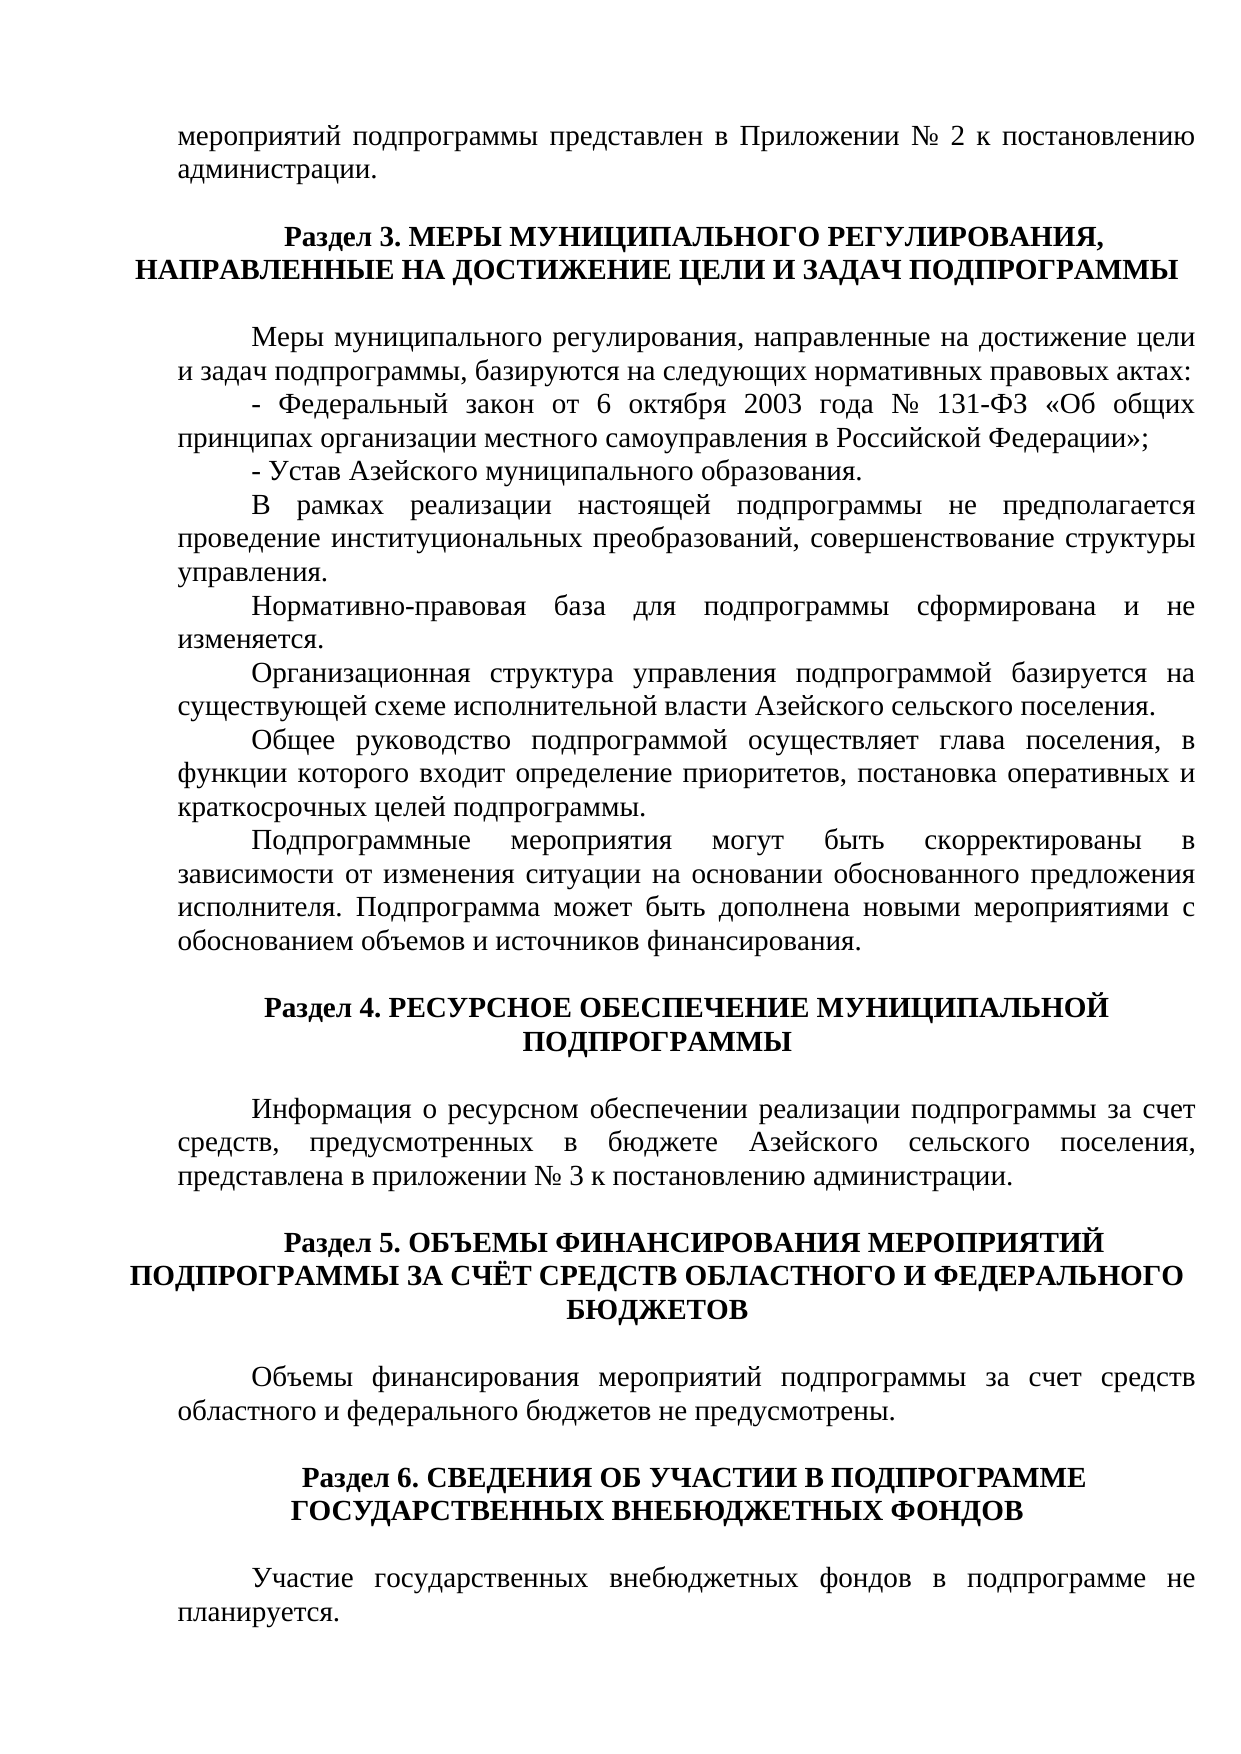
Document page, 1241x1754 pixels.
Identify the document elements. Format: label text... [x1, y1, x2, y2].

text Раздел 6. СВЕДЕНИЯ ОБ УЧАСТИИ В ПОДПРОГРАММЕ ГОСУДАРСТВЕННЫХ ВНЕБЮДЖЕТНЫХ ФОНДОВ [118, 1460, 1196, 1527]
text Меры муниципального регулирования, направленные на достижение цели и задач подпрограммы, базируются на следующих нормативных правовых актах: [177, 319, 1196, 386]
text Информация о ресурсном обеспечении реализации подпрограммы за счет средств, предусмотренных в бюджете Азейского сельского поселения, представлена в приложении № 3 к постановлению администрации. [177, 1091, 1196, 1191]
text Участие государственных внебюджетных фондов в подпрограмме не планируется. [177, 1560, 1196, 1627]
text Раздел 4. РЕСУРСНОЕ ОБЕСПЕЧЕНИЕ МУНИЦИПАЛЬНОЙ ПОДПРОГРАММЫ [118, 990, 1196, 1057]
text Подпрограммные мероприятия могут быть скорректированы в зависимости от изменения ситуации на основании обоснованного предложения исполнителя. Подпрограмма может быть дополнена новыми мероприятиями с обоснованием объемов и источников финансирования. [177, 822, 1196, 957]
text Организационная структура управления подпрограммой базируется на существующей схеме исполнительной власти Азейского сельского поселения. [177, 655, 1196, 722]
text - Устав Азейского муниципального образования. [177, 453, 1196, 487]
text Общее руководство подпрограммой осуществляет глава поселения, в функции которого входит определение приоритетов, постановка оперативных и краткосрочных целей подпрограммы. [177, 722, 1196, 822]
text В рамках реализации настоящей подпрограммы не предполагается проведение институциональных преобразований, совершенствование структуры управления. [177, 487, 1196, 588]
text Нормативно-правовая база для подпрограммы сформирована и не изменяется. [177, 588, 1196, 655]
text Раздел 5. ОБЪЕМЫ ФИНАНСИРОВАНИЯ МЕРОПРИЯТИЙ ПОДПРОГРАММЫ ЗА СЧЁТ СРЕДСТВ ОБЛАСТНОГО И ФЕДЕРАЛЬНОГО БЮДЖЕТОВ [118, 1225, 1196, 1326]
text - Федеральный закон от 6 октября 2003 года № 131-ФЗ «Об общих принципах организации местного самоуправления в Российской Федерации»; [177, 386, 1196, 453]
text Объемы финансирования мероприятий подпрограммы за счет средств областного и федерального бюджетов не предусмотрены. [177, 1359, 1196, 1426]
text Раздел 3. МЕРЫ МУНИЦИПАЛЬНОГО РЕГУЛИРОВАНИЯ, НАПРАВЛЕННЫЕ НА ДОСТИЖЕНИЕ ЦЕЛИ И ЗАДАЧ ПОДПРОГРАММЫ [118, 219, 1196, 286]
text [177, 118, 1196, 185]
